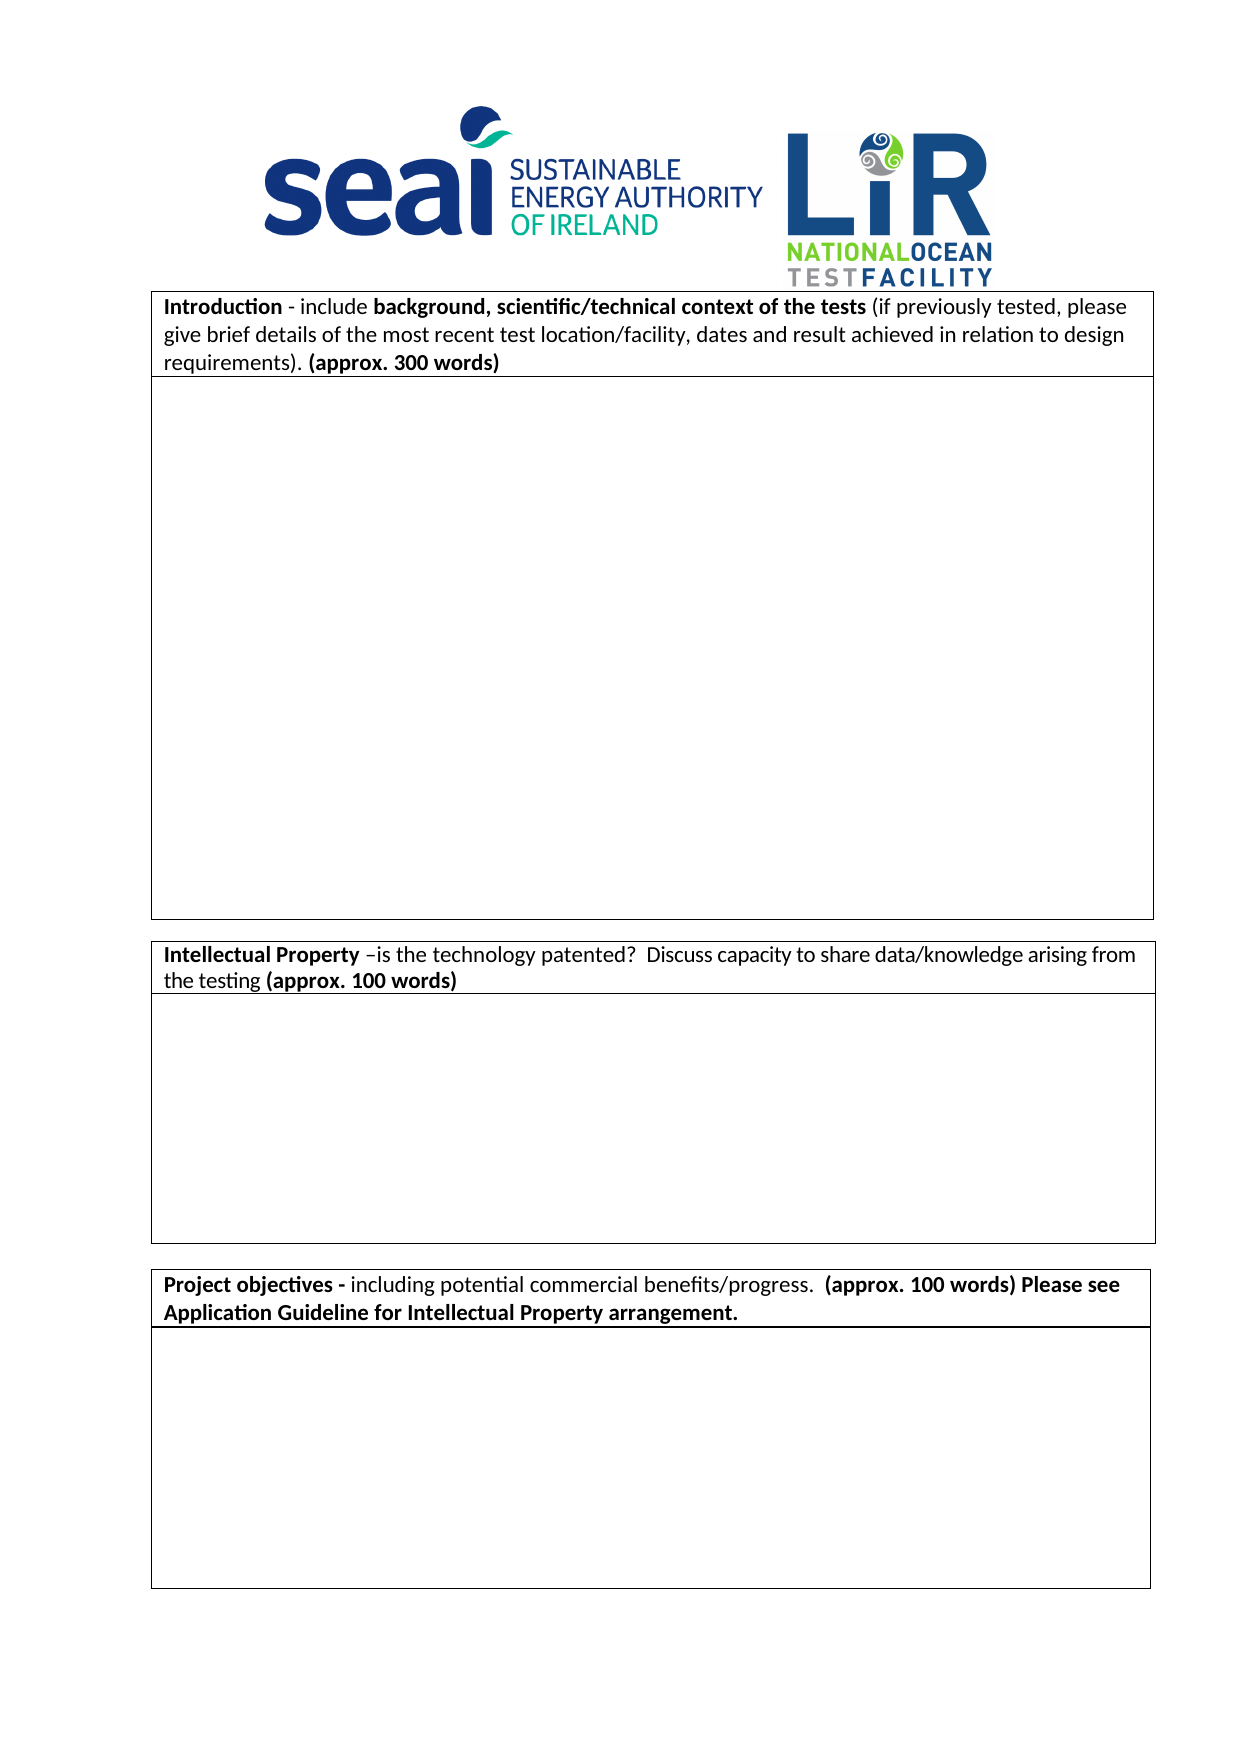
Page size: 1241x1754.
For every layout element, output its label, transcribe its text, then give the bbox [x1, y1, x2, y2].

picture [245, 75, 996, 291]
table_header Introduction - include background, scientific/technical context of the tests (if previously tested, please give brief details of the most recent test location/facility, dates and result achieved in relation to design requirements). (approx. 300 words) [152, 292, 1153, 376]
table_cell [152, 994, 1155, 1243]
table_cell [152, 377, 1153, 918]
table_header Project objectives - including potential commercial benefits/progress. (approx. 100 words) Please see Application Guideline for Intellectual Property arrangement. [152, 1270, 1150, 1326]
table_header Intellectual Property –is the technology patented? Discuss capacity to share data/knowledge arising from the testing (approx. 100 words) [152, 942, 1155, 993]
table_cell [152, 1328, 1150, 1588]
